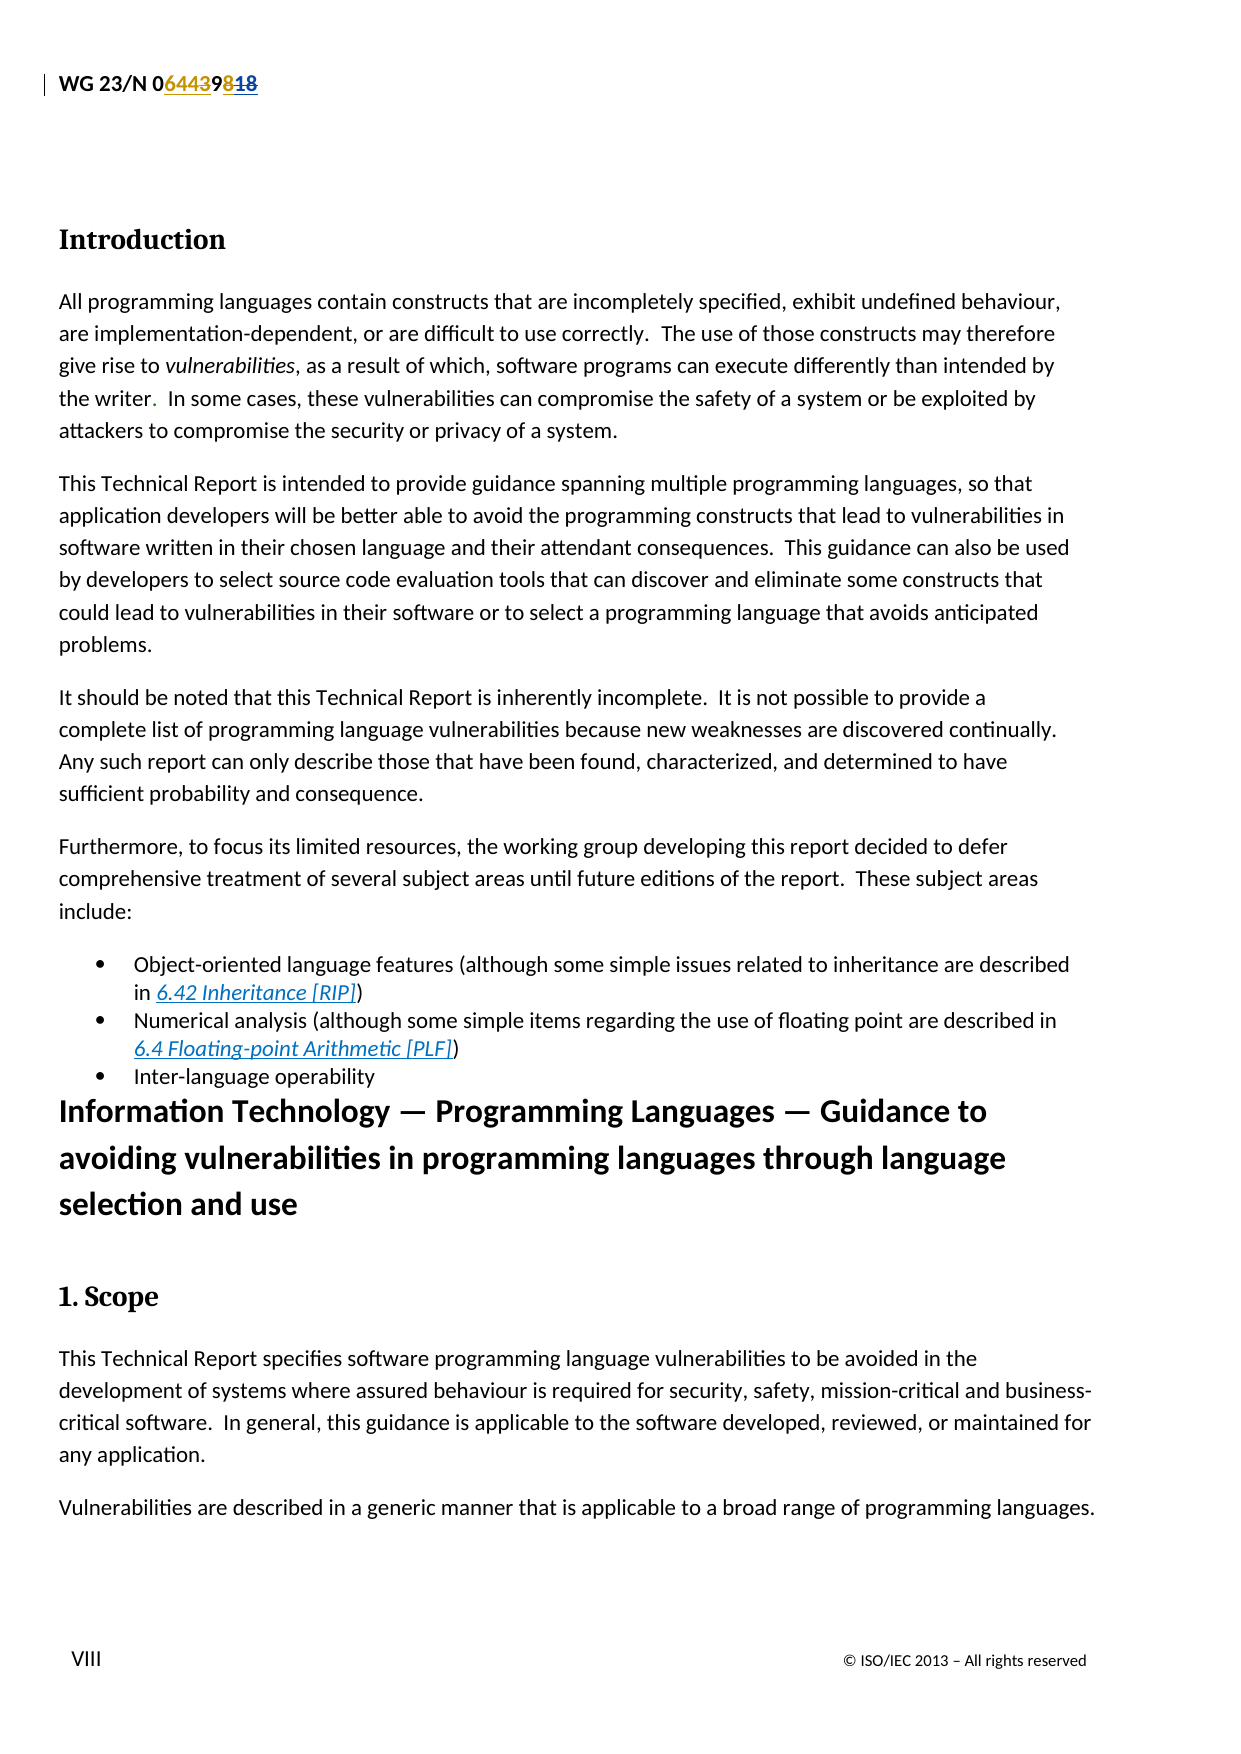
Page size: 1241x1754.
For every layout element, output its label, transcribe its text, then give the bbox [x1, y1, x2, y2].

text It should be noted that this Technical Report is inherently incomplete. It is not possible to provide a complete list of programming language vulnerabilities because new weaknesses are discovered continually. Any such report can only describe those that have been found, characterized, and determined to have sufficient probability and consequence. [58, 683, 1072, 807]
text Information Technology — Programming Languages — Guidance to avoiding vulnerabilities in programming languages through language selection and use [58, 1090, 1099, 1224]
text Furthermore, to focus its limited resources, the working group developing this report decided to defer comprehensive treatment of several subject areas until future editions of the report. These subject areas include: [58, 832, 1072, 925]
text Vulnerabilities are described in a generic manner that is applicable to a broad range of programming languages. [58, 1493, 1099, 1521]
text All programming languages contain constructs that are incompletely specified, exhibit undefined behaviour, are implementation-dependent, or are difficult to use correctly. The use of those constructs may therefore give rise to vulnerabilities, as a result of which, software programs can execute differently than intended by the writer. In some cases, these vulnerabilities can compromise the safety of a system or be exploited by attackers to compromise the security or privacy of a system. [58, 287, 1072, 444]
text This Technical Report specifies software programming language vulnerabilities to be avoided in the development of systems where assured behaviour is required for security, safety, mission-critical and business-critical software. In general, this guidance is applicable to the software developed, reviewed, or maintained for any application. [58, 1344, 1099, 1468]
list Object-oriented language features (although some simple issues related to inheritance are described in ) [96, 950, 1072, 1006]
list Inter-language operability [96, 1062, 1072, 1090]
subtitle 1. Scope [58, 1280, 1099, 1314]
text This Technical Report is intended to provide guidance spanning multiple programming languages, so that application developers will be better able to avoid the programming constructs that lead to vulnerabilities in software written in their chosen language and their attendant consequences. This guidance can also be used by developers to select source code evaluation tools that can discover and eliminate some constructs that could lead to vulnerabilities in their software or to select a programming language that avoids anticipated problems. [58, 469, 1072, 658]
list Numerical analysis (although some simple items regarding the use of floating point are described in ) [96, 1006, 1072, 1062]
subtitle Introduction [58, 223, 1099, 257]
